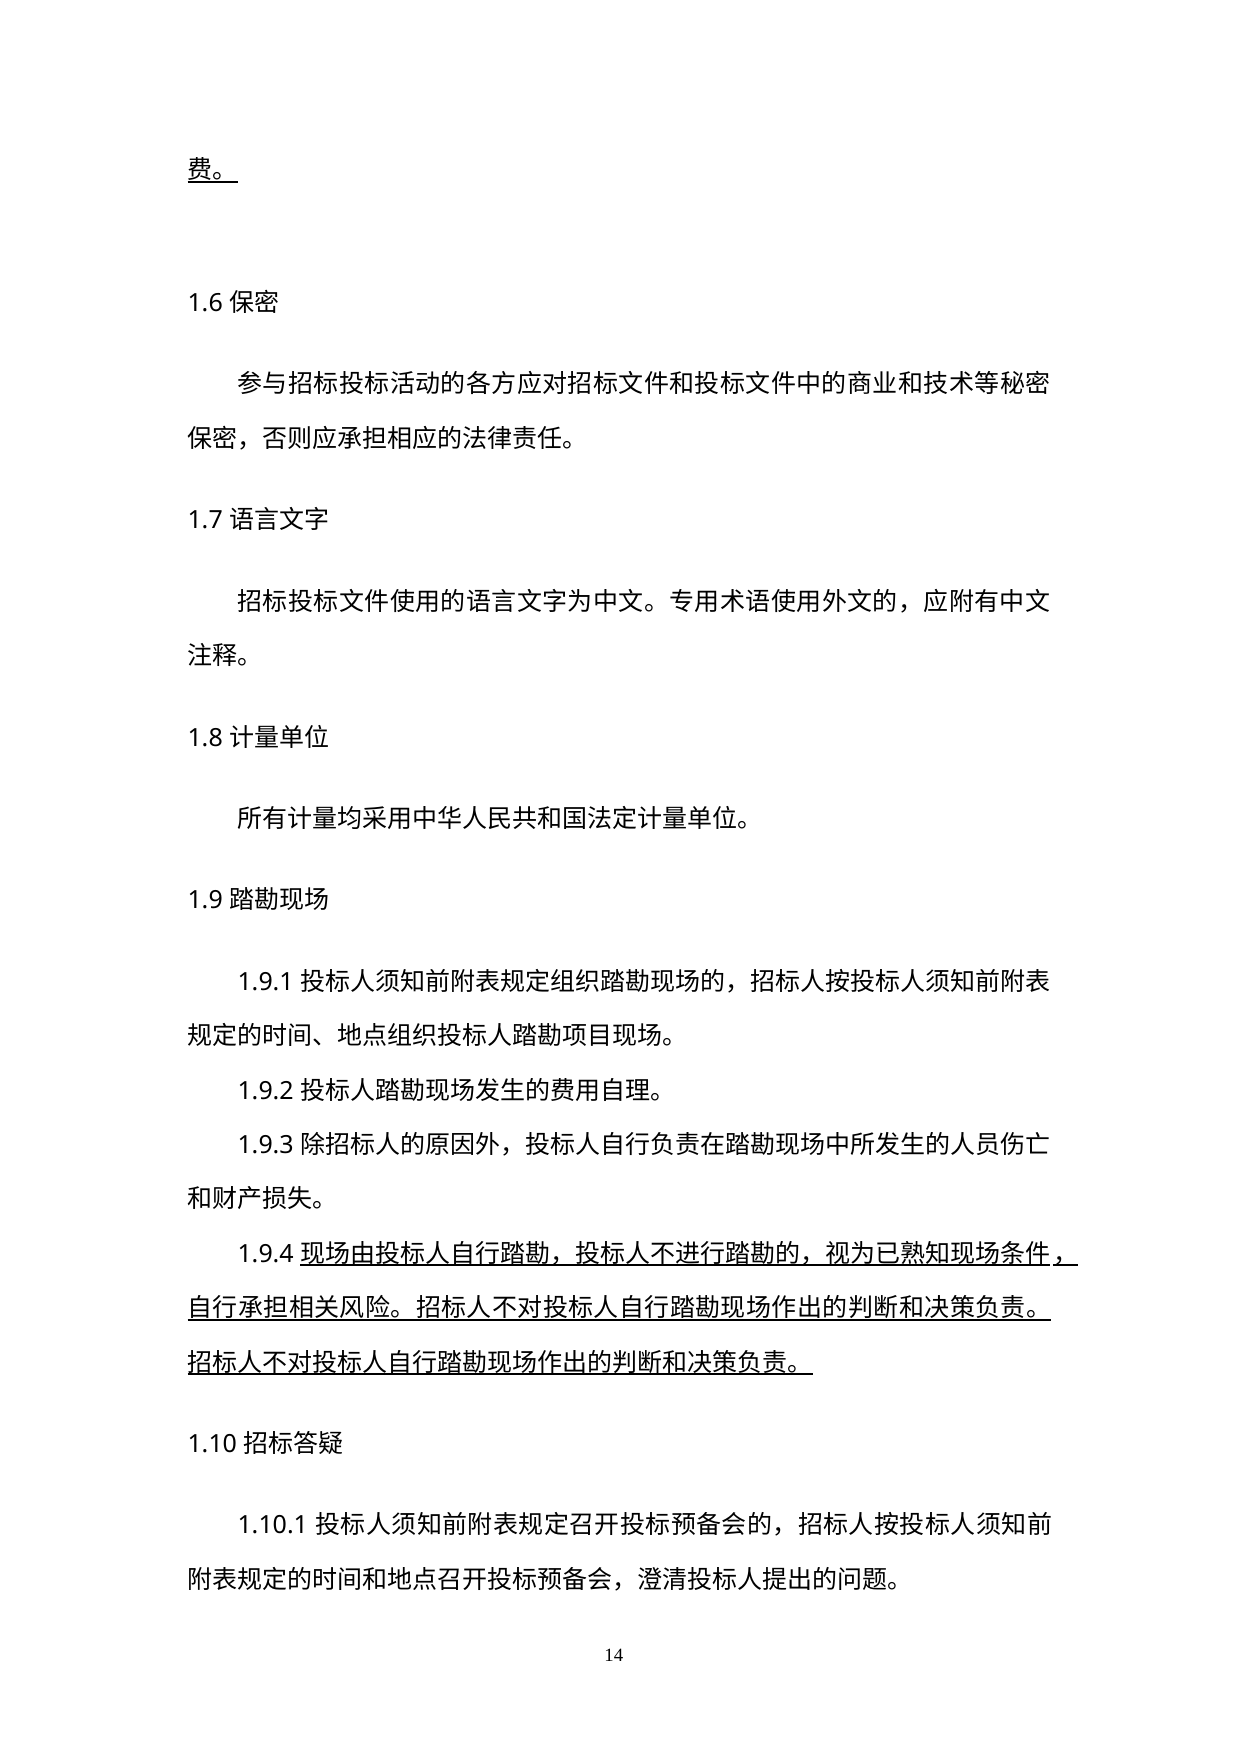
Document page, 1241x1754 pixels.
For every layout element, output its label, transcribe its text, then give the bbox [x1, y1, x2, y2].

text 1.9.4 现场由投标人自行踏勘，投标人不进行踏勘的，视为已熟知现场条件，自行承担相关风险。招标人不对投标人自行踏勘现场作出的判断和决策负责。招标人不对投标人自行踏勘现场作出的判断和决策负责。 [187, 1233, 1053, 1378]
text 1.8 计量单位 [187, 717, 1053, 753]
text 1.9.1 投标人须知前附表规定组织踏勘现场的，招标人按投标人须知前附表规定的时间、地点组织投标人踏勘项目现场。 [187, 961, 1053, 1052]
text 1.7 语言文字 [187, 500, 1053, 536]
text 参与招标投标活动的各方应对招标文件和投标文件中的商业和技术等秘密保密，否则应承担相应的法律责任。 [187, 364, 1053, 454]
text 1.10.1 投标人须知前附表规定召开投标预备会的，招标人按投标人须知前附表规定的时间和地点召开投标预备会，澄清投标人提出的问题。 [187, 1505, 1053, 1596]
text 1.10 招标答疑 [187, 1423, 1053, 1460]
text 1.9.2 投标人踏勘现场发生的费用自理。 [187, 1070, 1053, 1106]
text 1.9 踏勘现场 [187, 880, 1053, 916]
text 1.6 保密 [187, 282, 1053, 319]
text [187, 150, 1053, 186]
text 招标投标文件使用的语言文字为中文。专用术语使用外文的，应附有中文注释。 [187, 581, 1053, 672]
text 所有计量均采用中华人民共和国法定计量单位。 [187, 798, 1053, 835]
text 1.9.3 除招标人的原因外，投标人自行负责在踏勘现场中所发生的人员伤亡和财产损失。 [187, 1124, 1053, 1215]
